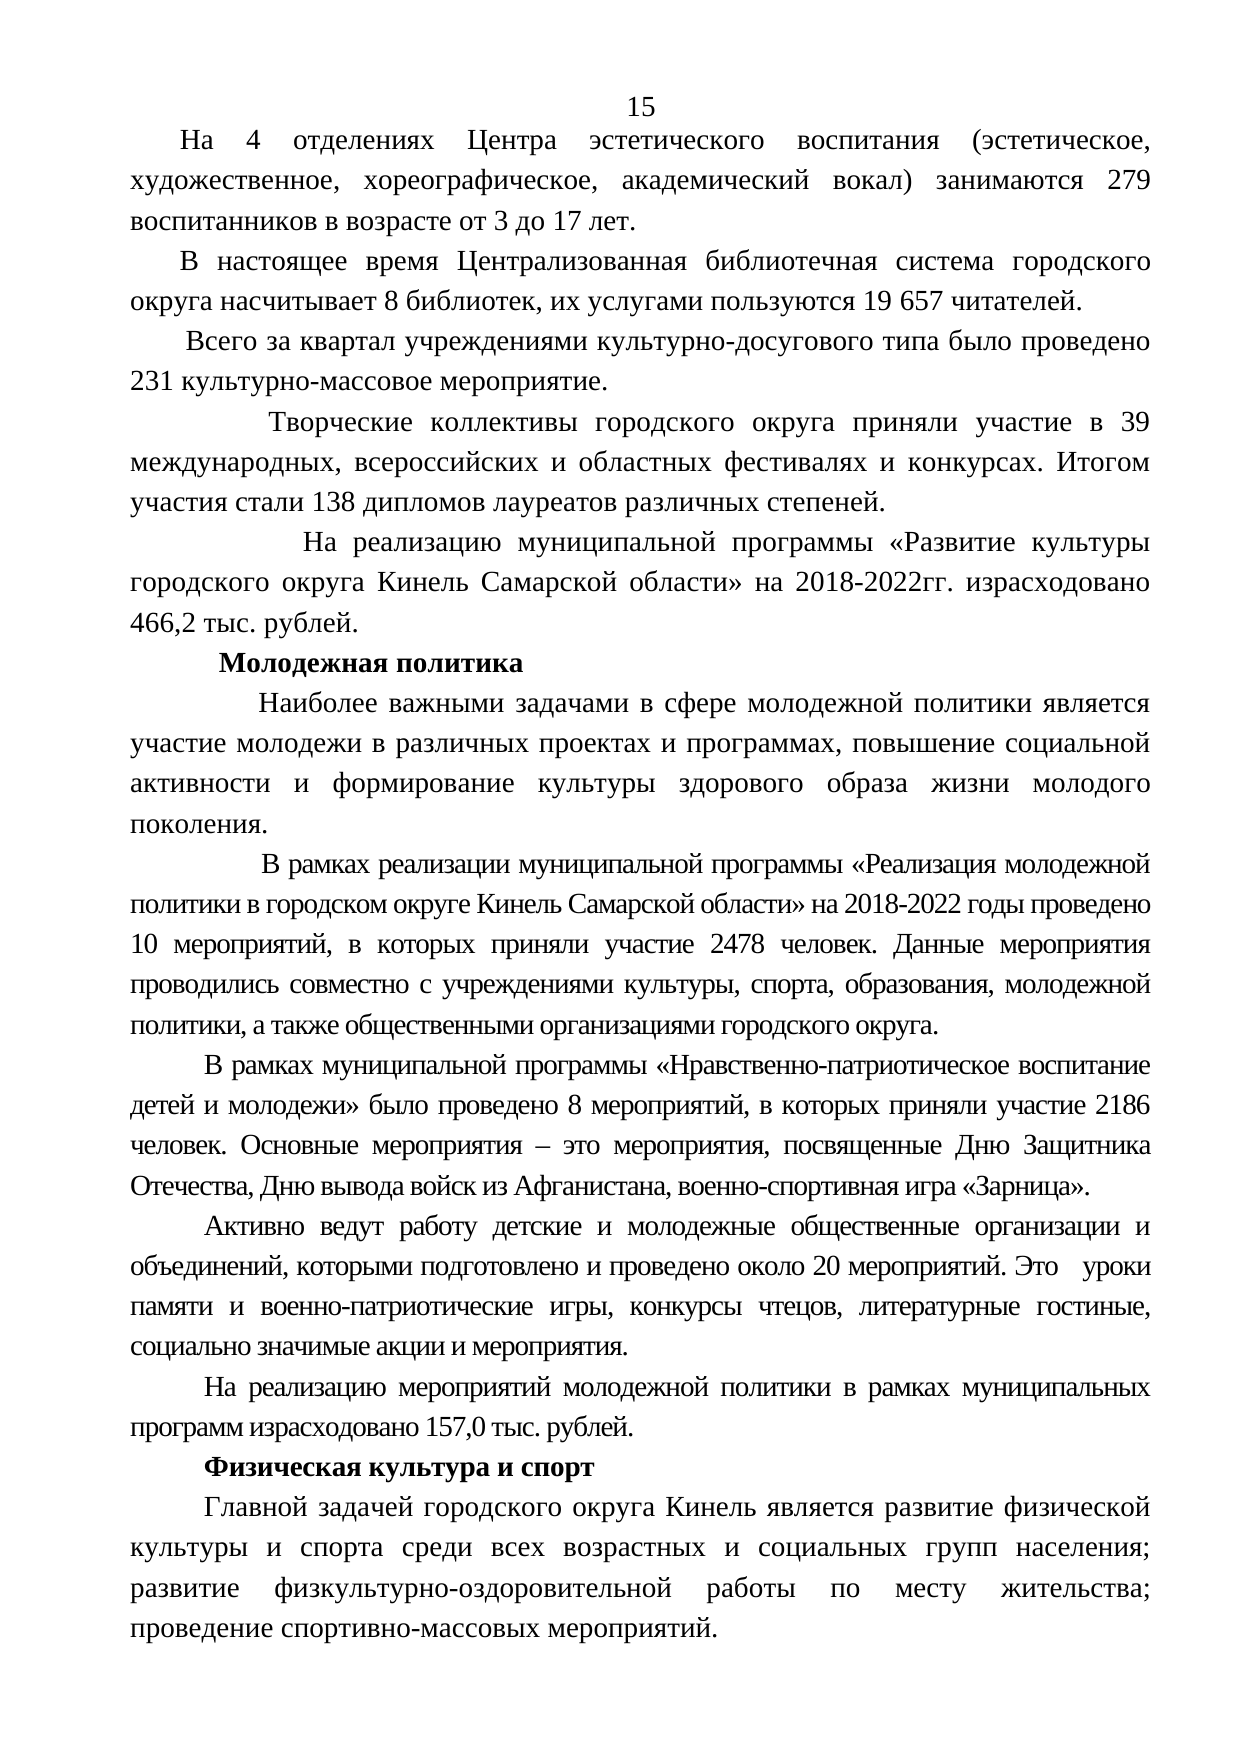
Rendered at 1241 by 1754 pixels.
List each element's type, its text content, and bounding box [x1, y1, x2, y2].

text Физическая культура и спорт [130, 1449, 1152, 1483]
text На реализацию муниципальной программы «Развитие культуры городского округа Кинель Самарской области» на 2018-2022гг. израсходовано 466,2 тыс. рублей. [129, 524, 1152, 638]
text Активно ведут работу детские и молодежные общественные организации и объединений, которыми подготовлено и проведено около 20 мероприятий. Это уроки памяти и военно-патриотические игры, конкурсы чтецов, литературные гостиные, социально значимые акции и мероприятия. [130, 1208, 1152, 1362]
text В рамках муниципальной программы «Нравственно-патриотическое воспитание детей и молодежи» было проведено 8 мероприятий, в которых приняли участие 2186 человек. Основные мероприятия – это мероприятия, посвященные Дню Защитника Отечества, Дню вывода войск из Афганистана, военно-спортивная игра «Зарница». [130, 1047, 1152, 1201]
text Главной задачей городского округа Кинель является развитие физической культуры и спорта среди всех возрастных и социальных групп населения; развитие физкультурно-оздоровительной работы по месту жительства; проведение спортивно-массовых мероприятий. [130, 1489, 1152, 1643]
text В рамках реализации муниципальной программы «Реализация молодежной политики в городском округе Кинель Самарской области» на 2018-2022 годы проведено 10 мероприятий, в которых приняли участие 2478 человек. Данные мероприятия проводились совместно с учреждениями культуры, спорта, образования, молодежной политики, а также общественными организациями городского округа. [130, 846, 1152, 1040]
text Наиболее важными задачами в сфере молодежной политики является участие молодежи в различных проектах и программах, повышение социальной активности и формирование культуры здорового образа жизни молодого поколения. [130, 685, 1152, 839]
text Творческие коллективы городского округа приняли участие в 39 международных, всероссийских и областных фестивалях и конкурсах. Итогом участия стали 138 дипломов лауреатов различных степеней. [129, 404, 1152, 518]
text На реализацию мероприятий молодежной политики в рамках муниципальных программ израсходовано 157,0 тыс. рублей. [130, 1369, 1152, 1442]
text В настоящее время Централизованная библиотечная система городского округа насчитывает 8 библиотек, их услугами пользуются 19 657 читателей. [130, 243, 1152, 317]
text На 4 отделениях Центра эстетического воспитания (эстетическое, художественное, хореографическое, академический вокал) занимаются 279 воспитанников в возрасте от 3 до 17 лет. [130, 122, 1152, 236]
text Всего за квартал учреждениями культурно-досугового типа было проведено 231 культурно-массовое мероприятие. [130, 323, 1152, 397]
text Молодежная политика [129, 645, 1152, 678]
